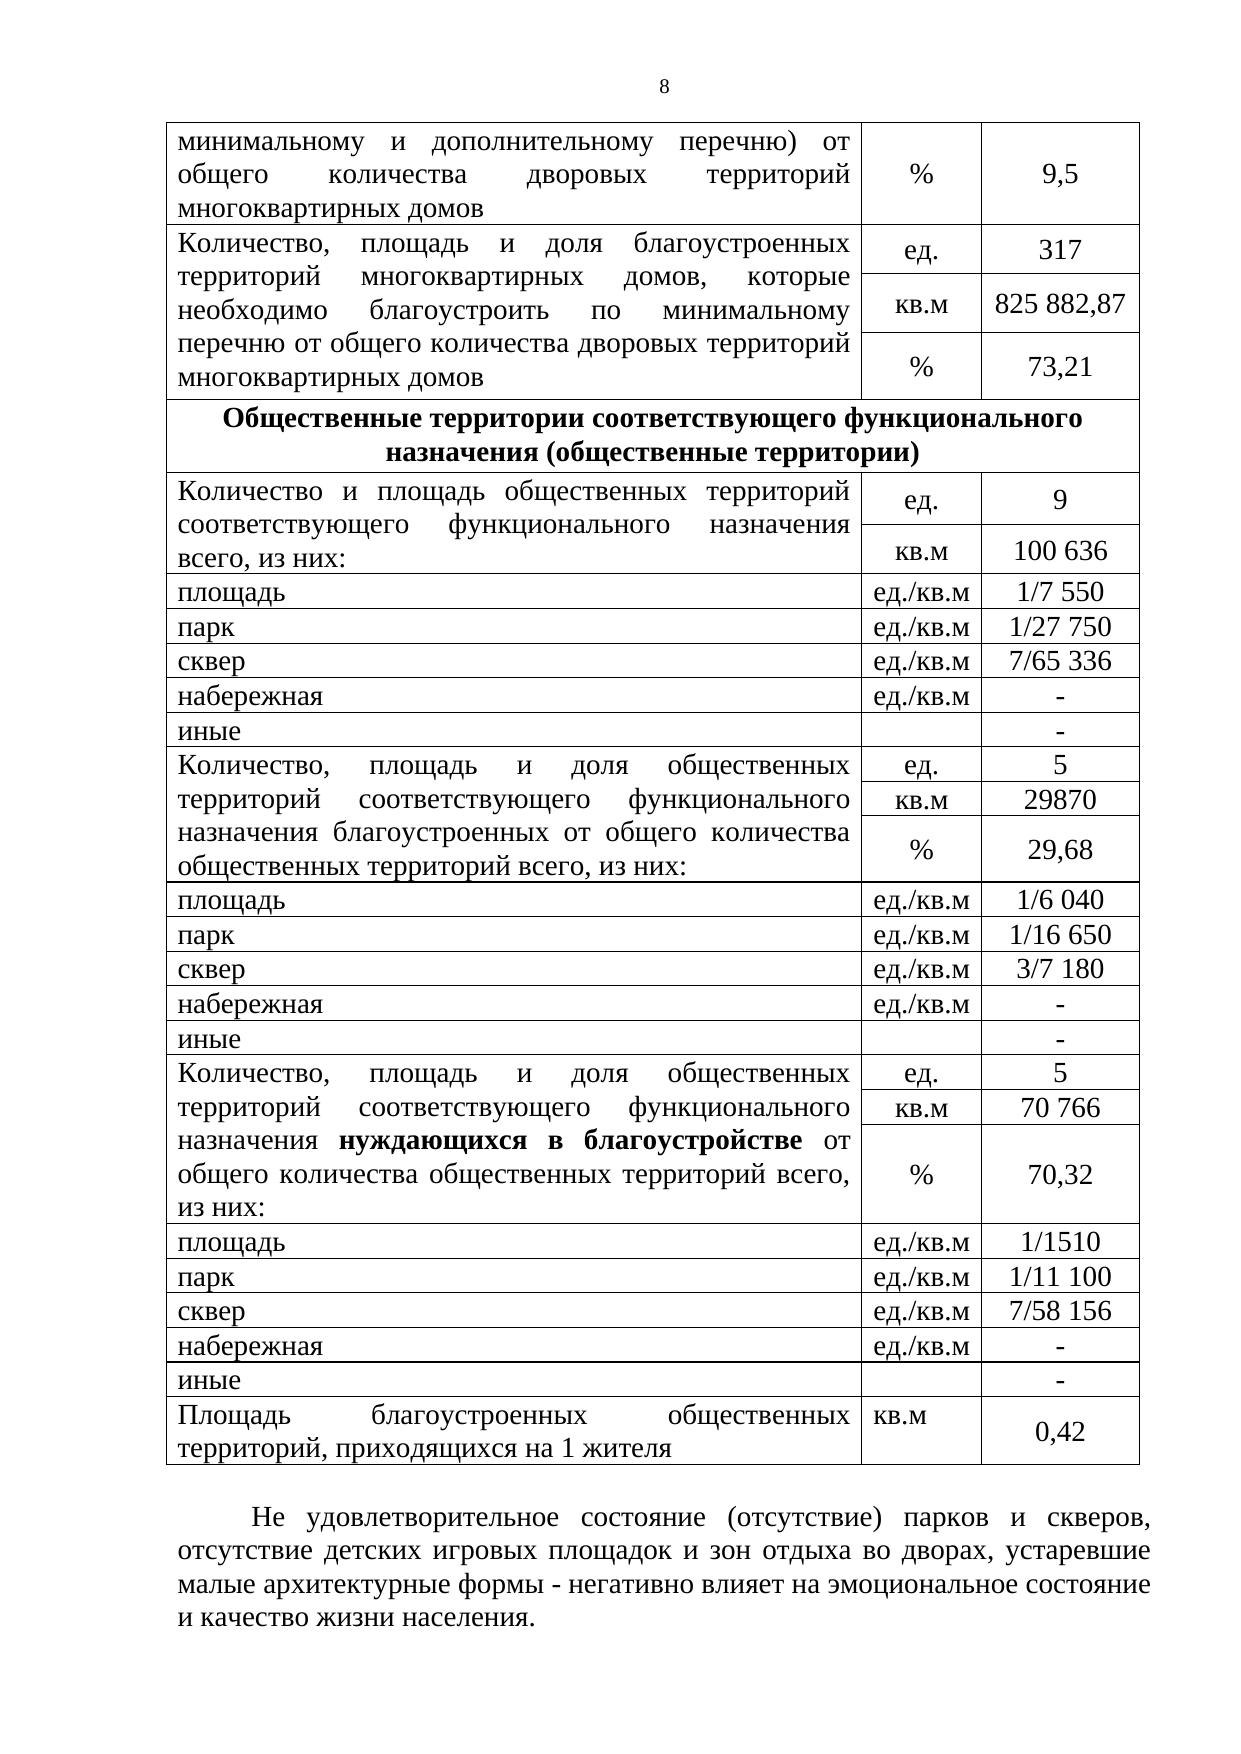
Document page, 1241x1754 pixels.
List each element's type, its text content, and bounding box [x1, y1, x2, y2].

table_cell 1/1510 [982, 1224, 1139, 1258]
table_cell 73,21 [982, 333, 1139, 399]
table_cell 1/11 100 [982, 1259, 1139, 1292]
table_cell Площадь благоустроенных общественных территорий, приходящихся на 1 жителя [167, 1397, 861, 1464]
table_cell набережная [167, 678, 861, 712]
table_cell набережная [167, 1328, 861, 1361]
table_cell 100 636 [982, 525, 1139, 573]
table_cell 317 [982, 225, 1139, 273]
table_cell кв.м [862, 782, 981, 815]
text Не удовлетворительное состояние (отсутствие) парков и скверов, отсутствие детских игровых площадок и зон отдыха во дворах, устаревшие малые архитектурные формы - негативно влияет на эмоциональное состояние и качество жизни населения. [177, 1499, 1152, 1633]
table_cell % [862, 333, 981, 399]
table_cell ед./кв.м [862, 1224, 981, 1258]
table_cell - [982, 678, 1139, 712]
table_cell 7/65 336 [982, 644, 1139, 677]
table_cell ед./кв.м [862, 1328, 981, 1361]
table_cell кв.м [862, 1090, 981, 1123]
table_cell площадь [167, 883, 861, 916]
table_cell - [982, 1328, 1139, 1361]
table_cell - [982, 713, 1139, 746]
table_cell сквер [167, 644, 861, 677]
table_cell 3/7 180 [982, 952, 1139, 985]
table_cell Количество, площадь и доля общественных территорий соответствующего функционального назначения благоустроенных от общего количества общественных территорий всего, из них: [167, 747, 861, 881]
table_cell сквер [167, 1293, 861, 1327]
table_cell [862, 1363, 981, 1396]
table_cell кв.м [862, 525, 981, 573]
table_cell [862, 1021, 981, 1054]
table_cell ед./кв.м [862, 1293, 981, 1327]
table_cell сквер [167, 952, 861, 985]
table_cell - [982, 986, 1139, 1020]
table_cell - [982, 1363, 1139, 1396]
table_cell 7/58 156 [982, 1293, 1139, 1327]
table_cell 9,5 [982, 123, 1139, 224]
table_cell 1/16 650 [982, 917, 1139, 951]
table_cell ед./кв.м [862, 986, 981, 1020]
table_cell парк [167, 1259, 861, 1292]
table_cell набережная [167, 986, 861, 1020]
table_cell [862, 713, 981, 746]
table_cell иные [167, 713, 861, 746]
table_cell Количество и площадь общественных территорий соответствующего функционального назначения всего, из них: [167, 473, 861, 573]
table_cell ед. [862, 747, 981, 781]
table_cell ед. [862, 225, 981, 273]
table_cell 1/27 750 [982, 609, 1139, 642]
table_cell площадь [167, 1224, 861, 1258]
table_cell 5 [982, 1055, 1139, 1089]
table_cell парк [167, 609, 861, 642]
table_cell 29870 [982, 782, 1139, 815]
table_cell ед./кв.м [862, 1259, 981, 1292]
table_cell кв.м [862, 1397, 981, 1464]
table_cell 29,68 [982, 816, 1139, 881]
table_cell 70 766 [982, 1090, 1139, 1123]
table_cell площадь [167, 574, 861, 608]
table_cell ед./кв.м [862, 917, 981, 951]
table_cell ед. [862, 473, 981, 524]
table_cell ед./кв.м [862, 609, 981, 642]
table_cell 0,42 [982, 1397, 1139, 1464]
table_cell 70,32 [982, 1125, 1139, 1223]
table_cell 5 [982, 747, 1139, 781]
table_cell парк [167, 917, 861, 951]
table_cell ед./кв.м [862, 644, 981, 677]
table_cell - [982, 1021, 1139, 1054]
table_cell 9 [982, 473, 1139, 524]
table_cell Количество, площадь и доля общественных территорий соответствующего функционального назначения нуждающихся в благоустройстве от общего количества общественных территорий всего, из них: [167, 1055, 861, 1223]
table_cell ед. [862, 1055, 981, 1089]
table_cell % [862, 123, 981, 224]
table_cell 1/6 040 [982, 883, 1139, 916]
table_cell 1/7 550 [982, 574, 1139, 608]
table_cell ед./кв.м [862, 883, 981, 916]
table_cell кв.м [862, 274, 981, 332]
table_cell ед./кв.м [862, 574, 981, 608]
table_cell Количество, площадь и доля благоустроенных территорий многоквартирных домов, которые необходимо благоустроить по минимальному перечню от общего количества дворовых территорий многоквартирных домов [167, 225, 861, 399]
table_cell % [862, 1125, 981, 1223]
table_cell 825 882,87 [982, 274, 1139, 332]
table_cell ед./кв.м [862, 678, 981, 712]
table_cell ед./кв.м [862, 952, 981, 985]
table_cell Общественные территории соответствующего функционального назначения (общественные территории) [167, 400, 1139, 472]
table_cell % [862, 816, 981, 881]
table_cell иные [167, 1021, 861, 1054]
table_cell иные [167, 1363, 861, 1396]
